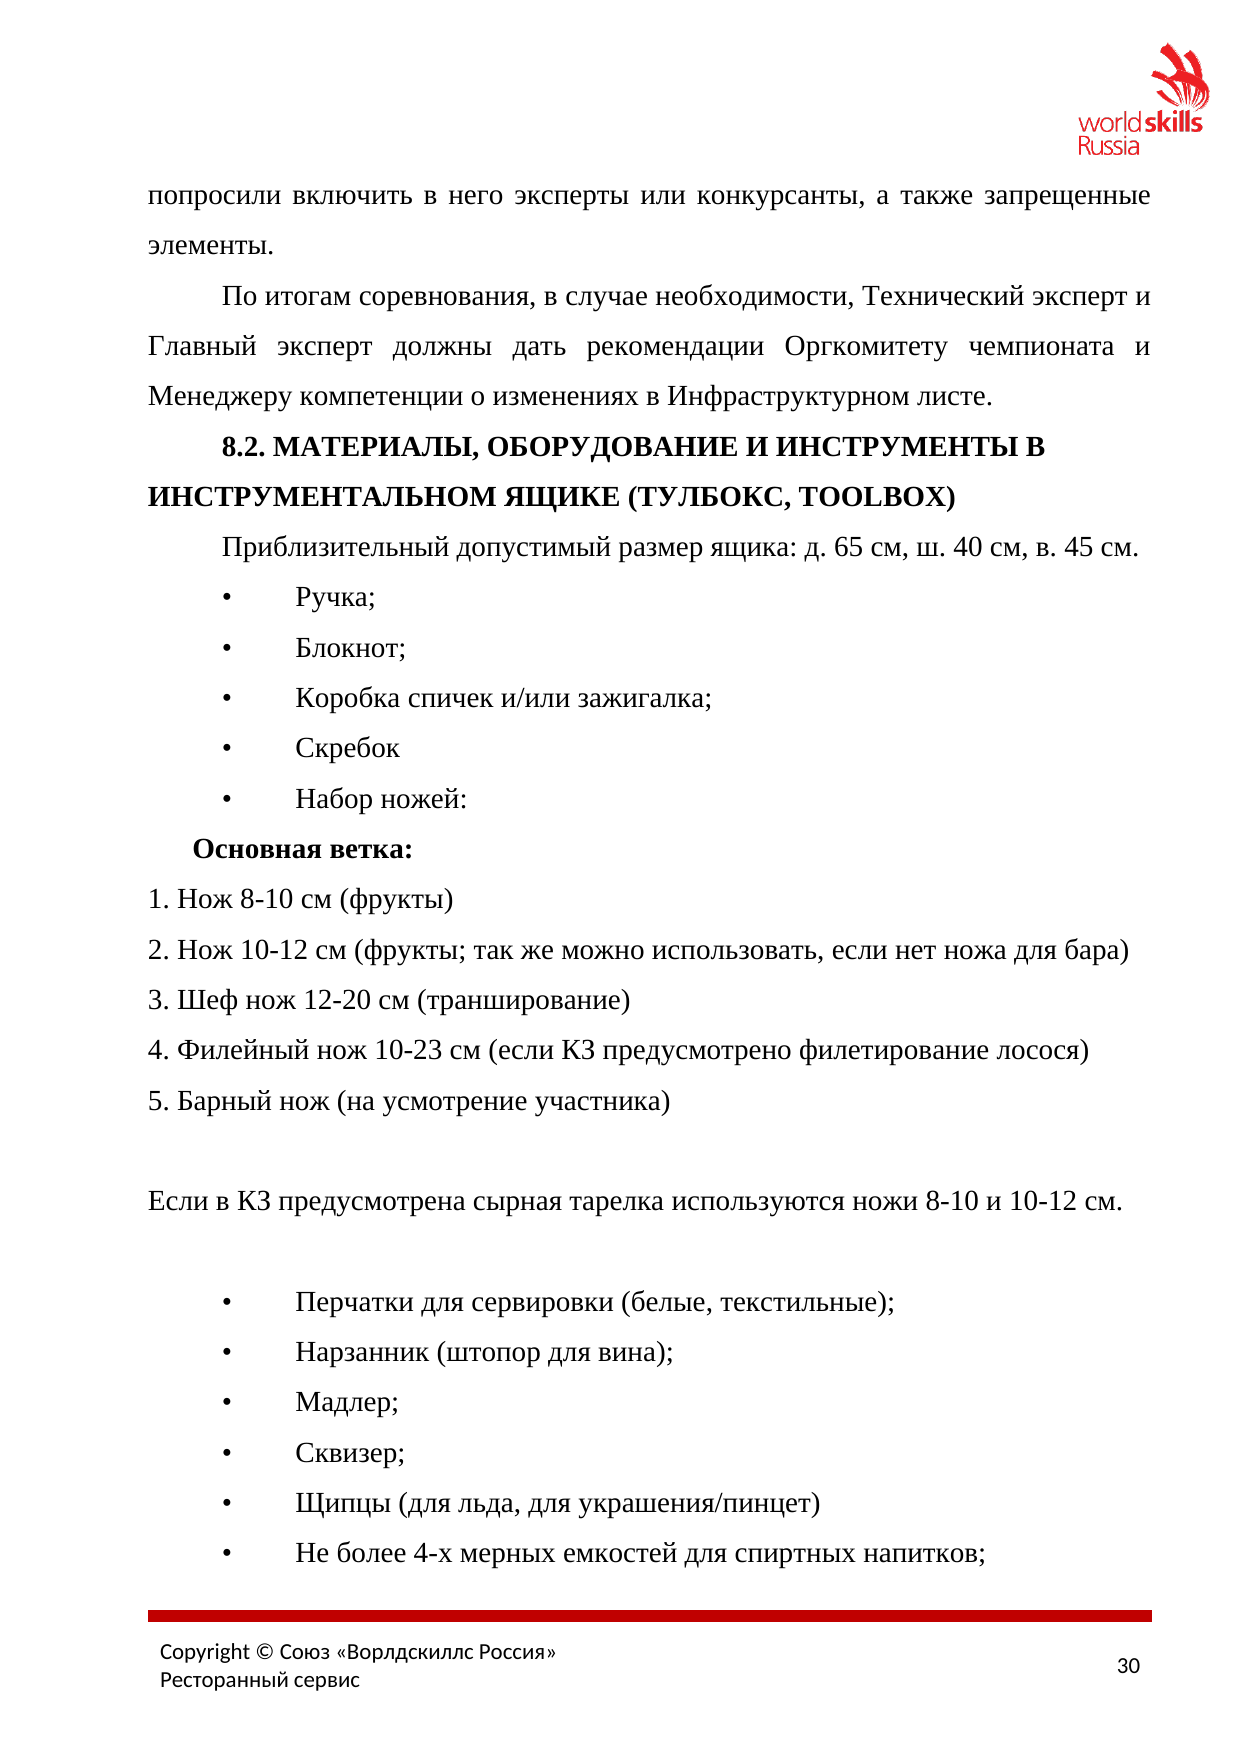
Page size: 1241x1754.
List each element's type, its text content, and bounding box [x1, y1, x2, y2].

text • Ручка; [148, 579, 1152, 613]
text • Скребок [148, 731, 1152, 764]
text • Набор ножей: [148, 781, 1152, 814]
text • Мадлер; [148, 1384, 1152, 1418]
text • Нарзанник (штопор для вина); [148, 1334, 1152, 1368]
text • Сквизер; [148, 1435, 1152, 1468]
text • Не более 4-х мерных емкостей для спиртных напитков; [148, 1536, 1152, 1569]
text • Щипцы (для льда, для украшения/пинцет) [148, 1485, 1152, 1519]
text Если в КЗ предусмотрена сырная тарелка используются ножи 8-10 и 10-12 см. [148, 1183, 1152, 1217]
text • Коробка спичек и/или зажигалка; [148, 680, 1152, 714]
text • Блокнот; [148, 630, 1152, 663]
text 8.2. МАТЕРИАЛЫ, ОБОРУДОВАНИЕ И ИНСТРУМЕНТЫ В ИНСТРУМЕНТАЛЬНОМ ЯЩИКЕ (ТУЛБОКС, TOOLBOX) [148, 429, 1152, 512]
text Приблизительный допустимый размер ящика: д. 65 см, ш. 40 см, в. 45 см. [148, 529, 1152, 563]
text По итогам соревнования, в случае необходимости, Технический эксперт и Главный эксперт должны дать рекомендации Оргкомитету чемпионата и Менеджеру компетенции о изменениях в Инфраструктурном листе. [148, 278, 1152, 412]
text • Перчатки для сервировки (белые, текстильные); [148, 1284, 1152, 1317]
text Основная ветка: 1. Нож 8-10 см (фрукты) 2. Нож 10-12 см (фрукты; так же можно использовать, если нет ножа для бара) 3. Шеф нож 12-20 см (транширование) 4. Филейный нож 10-23 см (если КЗ предусмотрено филетирование лосося) 5. Барный нож (на усмотрение участника) [148, 831, 1152, 1116]
picture [1078, 42, 1235, 155]
